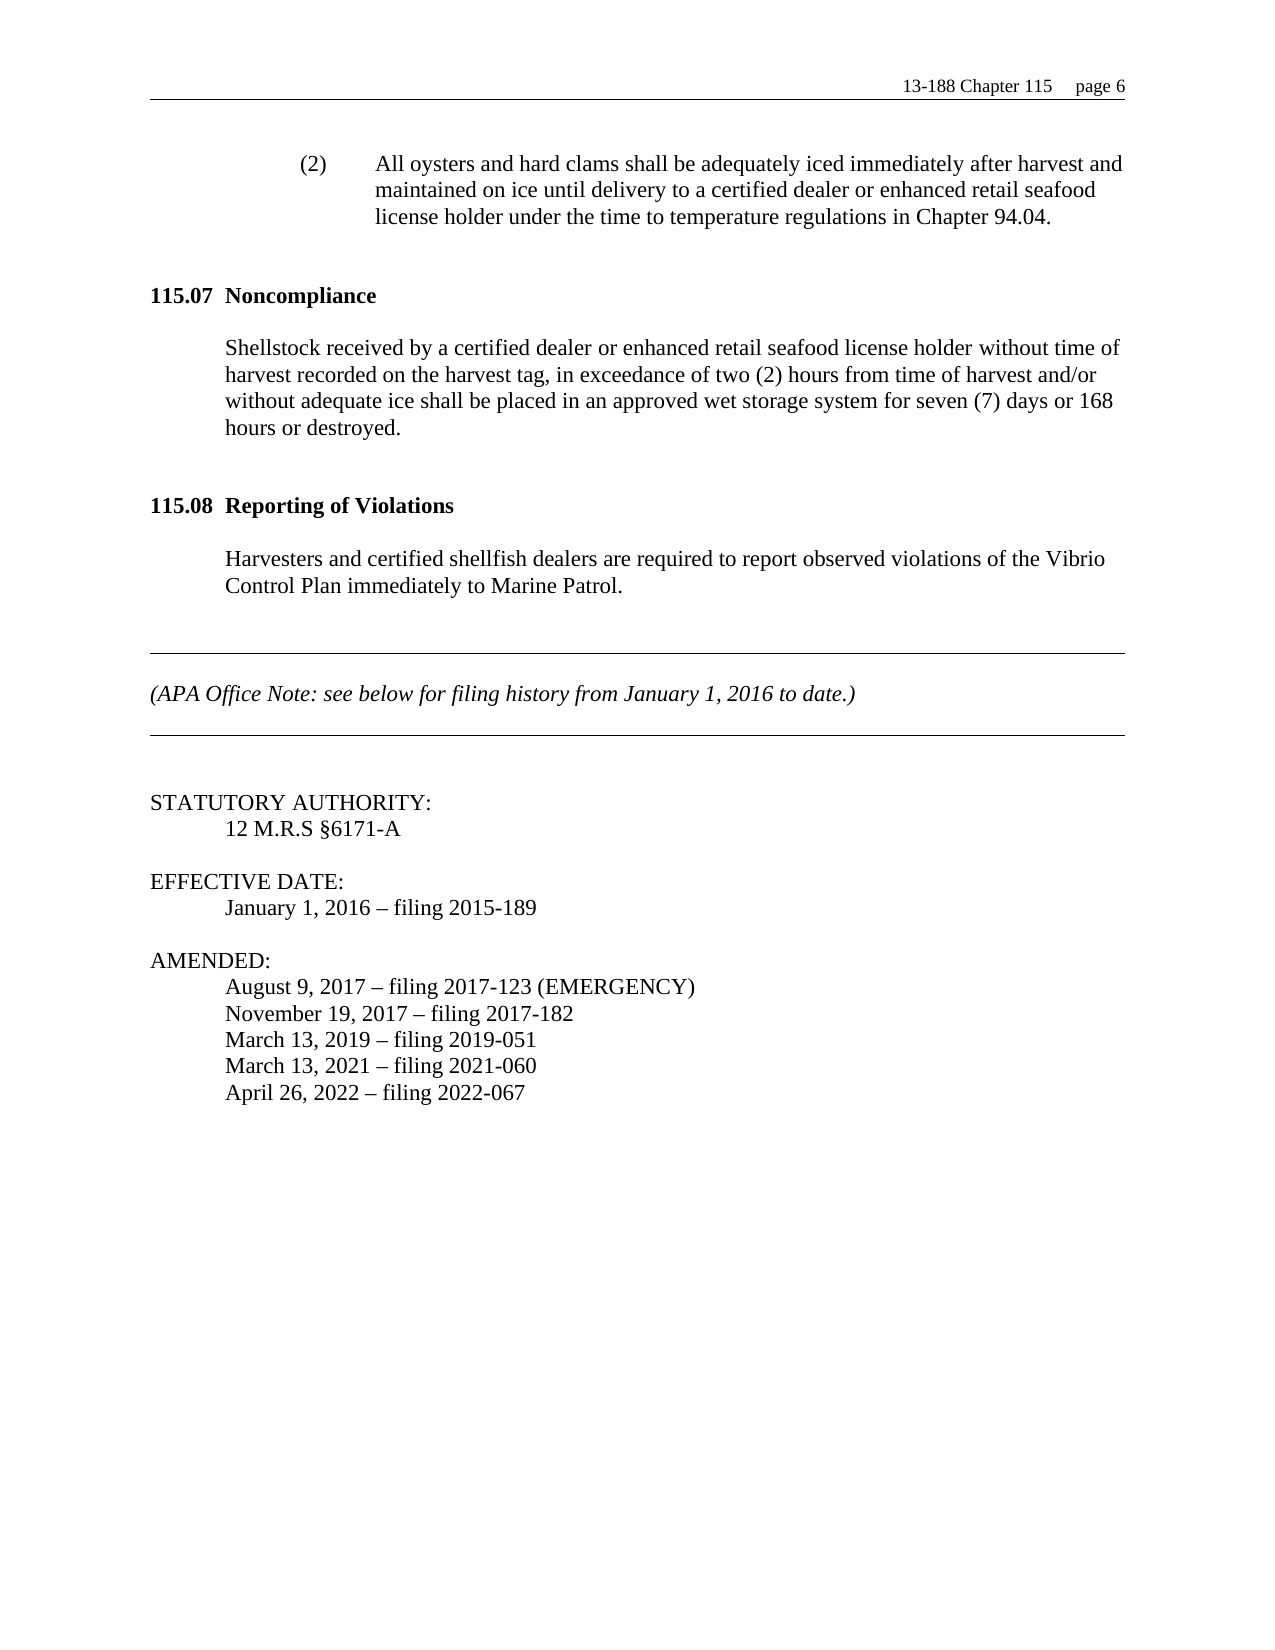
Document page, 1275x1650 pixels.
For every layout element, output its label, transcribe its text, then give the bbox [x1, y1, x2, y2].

text January 1, 2016 – filing 2015-189 [150, 894, 1125, 921]
text November 19, 2017 – filing 2017-182 [150, 999, 1125, 1026]
text 12 M.R.S §6171-A [150, 815, 1125, 841]
text Harvesters and certified shellfish dealers are required to report observed violations of the Vibrio Control Plan immediately to Marine Patrol. [225, 545, 1125, 598]
text AMENDED: [150, 947, 1125, 973]
text April 26, 2022 – filing 2022-067 [150, 1079, 1125, 1105]
text August 9, 2017 – filing 2017-123 (EMERGENCY) [150, 973, 1125, 999]
text March 13, 2021 – filing 2021-060 [150, 1052, 1125, 1079]
text Shellstock received by a certified dealer or enhanced retail seafood license holder without time of harvest recorded on the harvest tag, in exceedance of two (2) hours from time of harvest and/or without adequate ice shall be placed in an approved wet storage system for seven (7) days or 168 hours or destroyed. [225, 334, 1125, 440]
text STATUTORY AUTHORITY: [150, 789, 1125, 815]
text March 13, 2019 – filing 2019-051 [150, 1026, 1125, 1052]
text (APA Office Note: see below for filing history from January 1, 2016 to date.) [150, 680, 1125, 707]
text 115.07 Noncompliance [150, 282, 1125, 308]
list All oysters and hard clams shall be adequately iced immediately after harvest and maintained on ice until delivery to a certified dealer or enhanced retail seafood license holder under the time to temperature regulations in Chapter 94.04. [300, 150, 1125, 229]
text EFFECTIVE DATE: [150, 868, 1125, 894]
text 115.08 Reporting of Violations [150, 493, 1125, 519]
